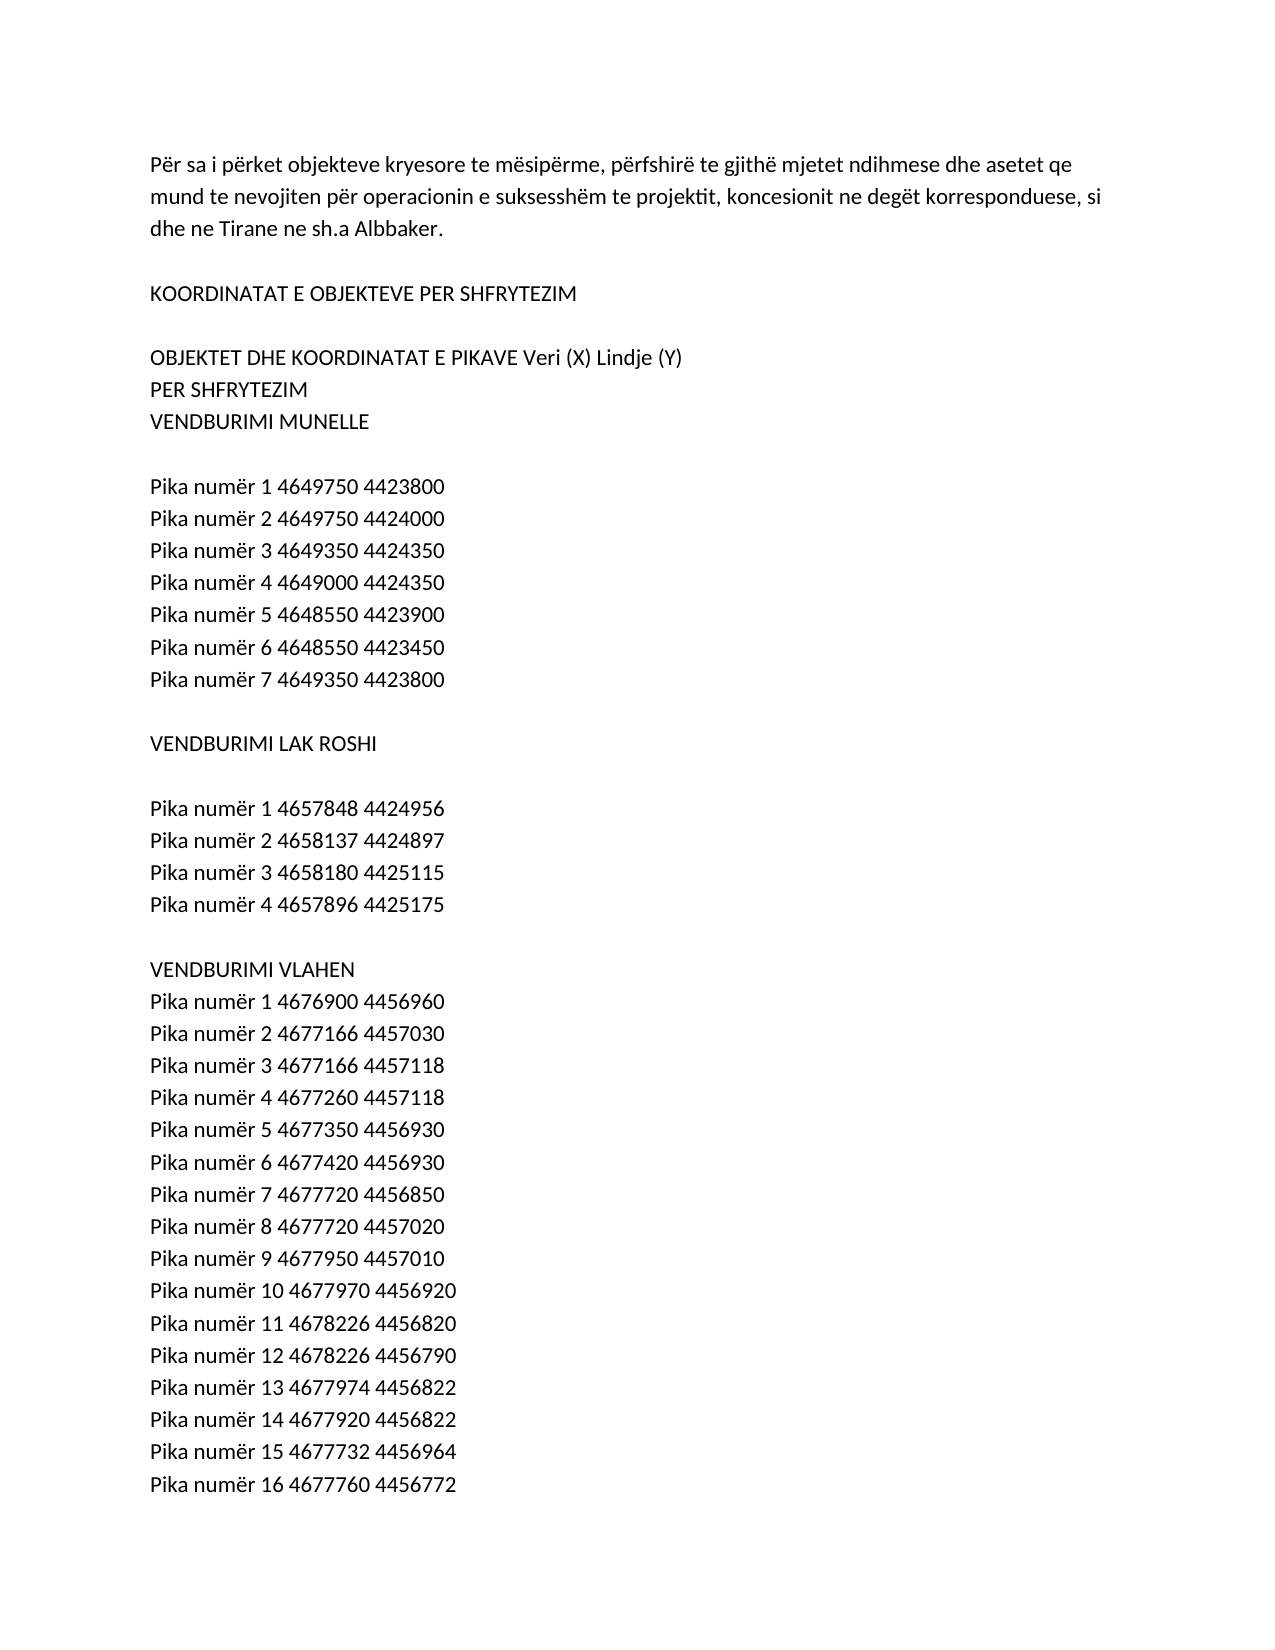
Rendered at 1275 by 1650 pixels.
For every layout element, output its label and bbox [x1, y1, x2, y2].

text [150, 150, 1125, 1498]
